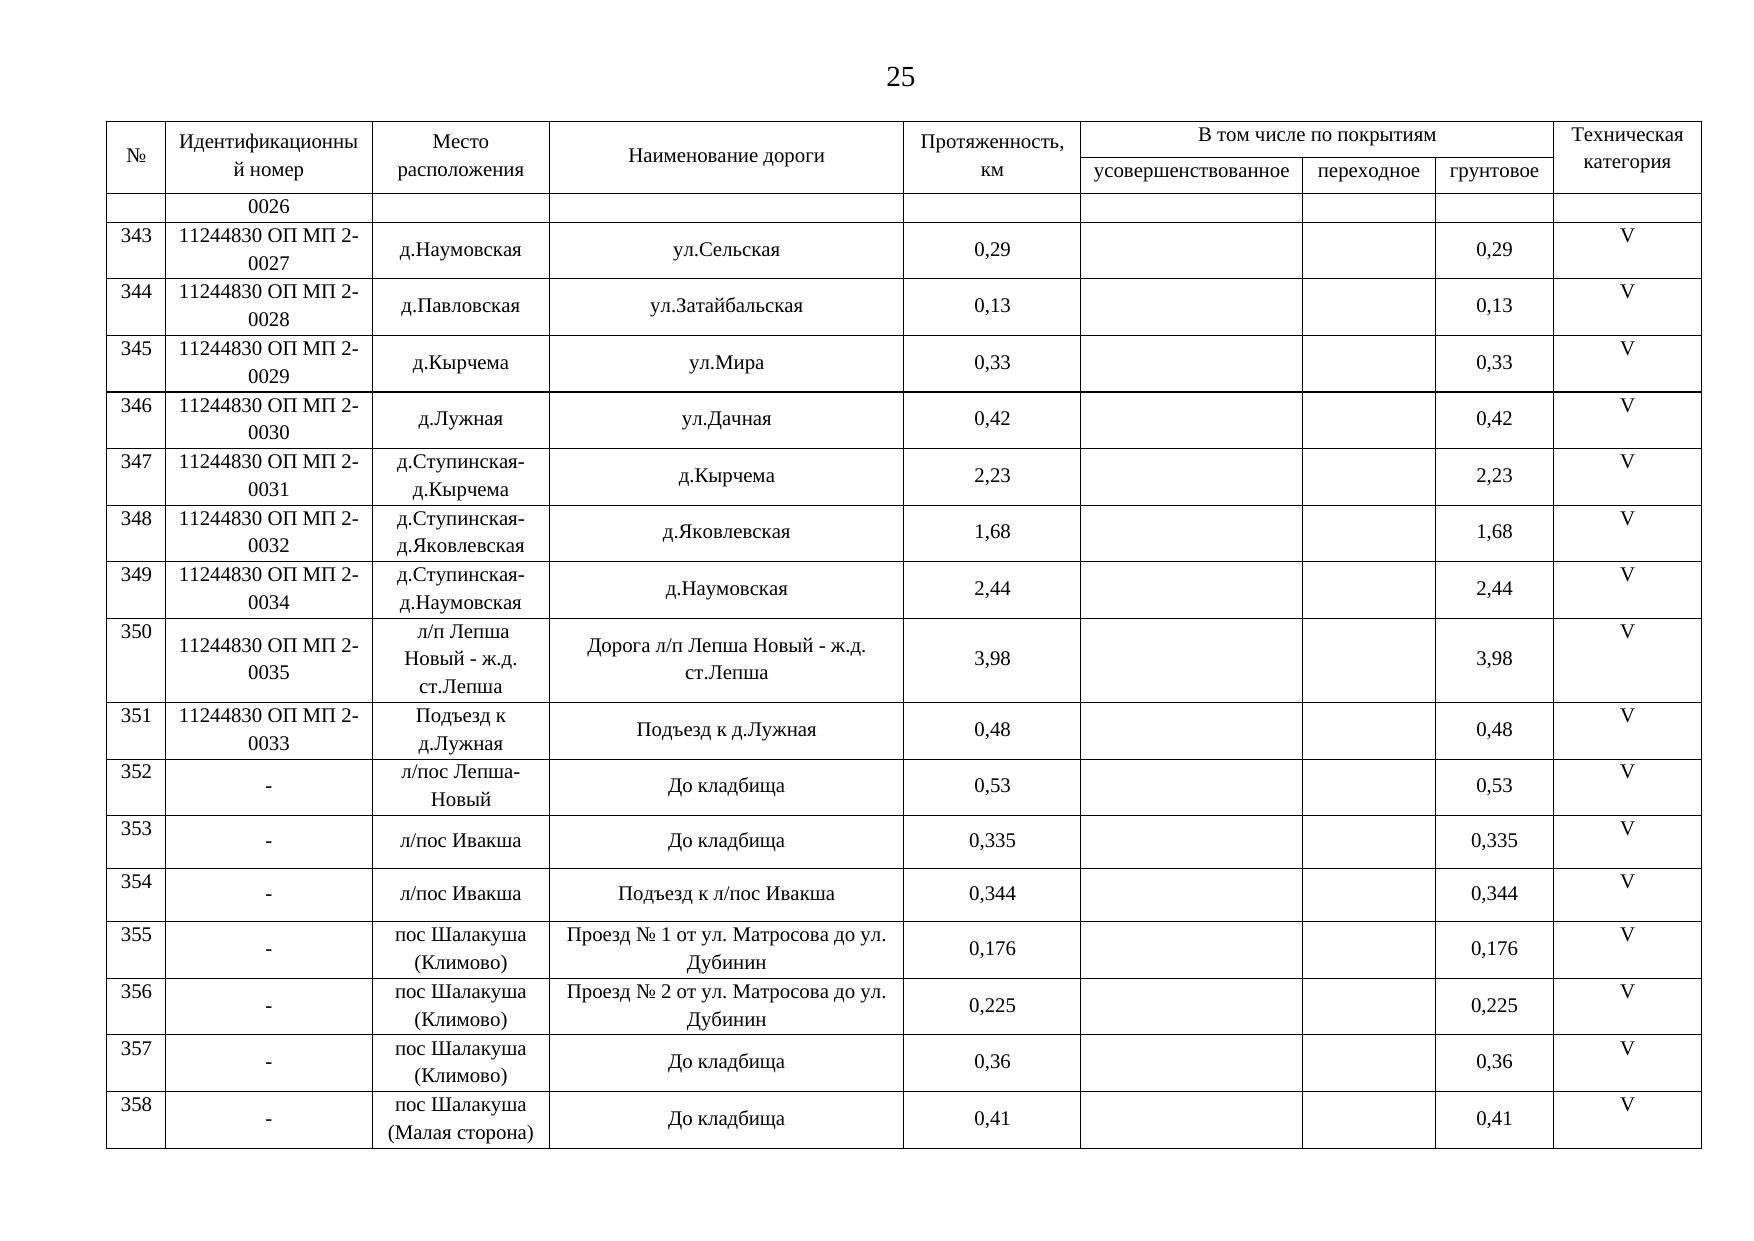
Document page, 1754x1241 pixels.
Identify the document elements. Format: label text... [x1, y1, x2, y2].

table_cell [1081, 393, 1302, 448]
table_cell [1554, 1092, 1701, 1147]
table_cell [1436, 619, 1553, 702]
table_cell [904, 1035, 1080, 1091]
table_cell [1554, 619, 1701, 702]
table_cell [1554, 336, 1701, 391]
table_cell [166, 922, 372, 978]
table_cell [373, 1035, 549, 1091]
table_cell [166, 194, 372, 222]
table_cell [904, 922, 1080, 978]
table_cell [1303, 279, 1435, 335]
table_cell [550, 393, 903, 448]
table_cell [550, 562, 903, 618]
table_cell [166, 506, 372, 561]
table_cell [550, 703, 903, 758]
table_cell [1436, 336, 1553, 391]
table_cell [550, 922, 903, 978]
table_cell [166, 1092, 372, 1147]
table_cell грунтовое [1436, 158, 1553, 193]
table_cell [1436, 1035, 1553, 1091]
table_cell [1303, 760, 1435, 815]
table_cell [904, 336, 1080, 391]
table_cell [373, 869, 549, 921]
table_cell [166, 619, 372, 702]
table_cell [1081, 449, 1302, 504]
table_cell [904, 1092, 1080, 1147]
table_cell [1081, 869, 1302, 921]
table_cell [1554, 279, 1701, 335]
table_header Место расположения [373, 122, 549, 193]
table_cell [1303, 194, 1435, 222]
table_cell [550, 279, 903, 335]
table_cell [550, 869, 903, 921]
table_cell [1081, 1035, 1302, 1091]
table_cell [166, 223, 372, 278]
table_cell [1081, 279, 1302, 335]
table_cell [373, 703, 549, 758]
table_header Идентификационный номер [166, 122, 372, 193]
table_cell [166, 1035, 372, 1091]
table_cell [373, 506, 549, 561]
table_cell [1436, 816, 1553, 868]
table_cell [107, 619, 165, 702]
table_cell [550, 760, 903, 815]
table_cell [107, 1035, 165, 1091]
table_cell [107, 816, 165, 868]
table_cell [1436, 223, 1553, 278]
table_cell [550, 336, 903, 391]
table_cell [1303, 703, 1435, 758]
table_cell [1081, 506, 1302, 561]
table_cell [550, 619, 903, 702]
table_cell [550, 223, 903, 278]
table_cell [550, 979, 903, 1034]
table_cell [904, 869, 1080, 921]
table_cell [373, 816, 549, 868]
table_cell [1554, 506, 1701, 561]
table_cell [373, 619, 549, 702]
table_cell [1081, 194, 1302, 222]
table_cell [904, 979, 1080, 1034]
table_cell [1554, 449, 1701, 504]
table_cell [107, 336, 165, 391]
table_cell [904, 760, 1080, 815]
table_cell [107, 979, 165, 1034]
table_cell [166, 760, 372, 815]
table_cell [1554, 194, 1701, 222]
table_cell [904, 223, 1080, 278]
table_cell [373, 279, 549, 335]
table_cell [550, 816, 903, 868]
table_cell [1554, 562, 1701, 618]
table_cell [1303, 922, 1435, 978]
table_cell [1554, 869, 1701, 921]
table_cell усовершенствованное [1081, 158, 1302, 193]
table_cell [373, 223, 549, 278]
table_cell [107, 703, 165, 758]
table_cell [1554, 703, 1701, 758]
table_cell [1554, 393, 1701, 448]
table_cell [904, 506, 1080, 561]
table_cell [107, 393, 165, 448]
table_header В том числе по покрытиям [1081, 122, 1553, 157]
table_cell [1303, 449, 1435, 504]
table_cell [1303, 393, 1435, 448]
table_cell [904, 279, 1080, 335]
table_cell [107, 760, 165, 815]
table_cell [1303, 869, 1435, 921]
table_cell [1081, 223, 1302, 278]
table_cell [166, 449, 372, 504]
table_header № [107, 122, 165, 193]
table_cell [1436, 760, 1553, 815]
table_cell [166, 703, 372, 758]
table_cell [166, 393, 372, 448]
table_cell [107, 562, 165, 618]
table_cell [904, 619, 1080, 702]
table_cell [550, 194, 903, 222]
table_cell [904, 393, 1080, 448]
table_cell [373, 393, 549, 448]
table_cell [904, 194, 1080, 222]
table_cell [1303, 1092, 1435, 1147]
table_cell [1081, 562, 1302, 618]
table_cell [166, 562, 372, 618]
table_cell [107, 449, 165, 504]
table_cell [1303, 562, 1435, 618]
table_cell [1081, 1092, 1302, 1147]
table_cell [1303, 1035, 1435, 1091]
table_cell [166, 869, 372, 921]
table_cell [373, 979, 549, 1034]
table_header Техническая категория [1554, 122, 1701, 193]
table_header Протяженность, км [904, 122, 1080, 193]
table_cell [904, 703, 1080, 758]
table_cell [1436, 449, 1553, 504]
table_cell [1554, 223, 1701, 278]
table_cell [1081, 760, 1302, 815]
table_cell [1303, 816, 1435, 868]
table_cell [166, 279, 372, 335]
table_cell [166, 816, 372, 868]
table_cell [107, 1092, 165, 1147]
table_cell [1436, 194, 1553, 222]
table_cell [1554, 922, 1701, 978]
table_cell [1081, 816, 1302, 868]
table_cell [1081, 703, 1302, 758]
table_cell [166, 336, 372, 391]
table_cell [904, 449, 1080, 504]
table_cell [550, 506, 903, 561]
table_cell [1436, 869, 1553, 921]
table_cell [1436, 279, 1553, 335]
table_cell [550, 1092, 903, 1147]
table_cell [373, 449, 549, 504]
table_cell переходное [1303, 158, 1435, 193]
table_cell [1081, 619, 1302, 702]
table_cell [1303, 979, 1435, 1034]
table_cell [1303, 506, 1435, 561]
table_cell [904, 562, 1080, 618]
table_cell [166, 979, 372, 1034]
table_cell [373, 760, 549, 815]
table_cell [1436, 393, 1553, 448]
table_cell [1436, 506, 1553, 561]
table_header Наименование дороги [550, 122, 903, 193]
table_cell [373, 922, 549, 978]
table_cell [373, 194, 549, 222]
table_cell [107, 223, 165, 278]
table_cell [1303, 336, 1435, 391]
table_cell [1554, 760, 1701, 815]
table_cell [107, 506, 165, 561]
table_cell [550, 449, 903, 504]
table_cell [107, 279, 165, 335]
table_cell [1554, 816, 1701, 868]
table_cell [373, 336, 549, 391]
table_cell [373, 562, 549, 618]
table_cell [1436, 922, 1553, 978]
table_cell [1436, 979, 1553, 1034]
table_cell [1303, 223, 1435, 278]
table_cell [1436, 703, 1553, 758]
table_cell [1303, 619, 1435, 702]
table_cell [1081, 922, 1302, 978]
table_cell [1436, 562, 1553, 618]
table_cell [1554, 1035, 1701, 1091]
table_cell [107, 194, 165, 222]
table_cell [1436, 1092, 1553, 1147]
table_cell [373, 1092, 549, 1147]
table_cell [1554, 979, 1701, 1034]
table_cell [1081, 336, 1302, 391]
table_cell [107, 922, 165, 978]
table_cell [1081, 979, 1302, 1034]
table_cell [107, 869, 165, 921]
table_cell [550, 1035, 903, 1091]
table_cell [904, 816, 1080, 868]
